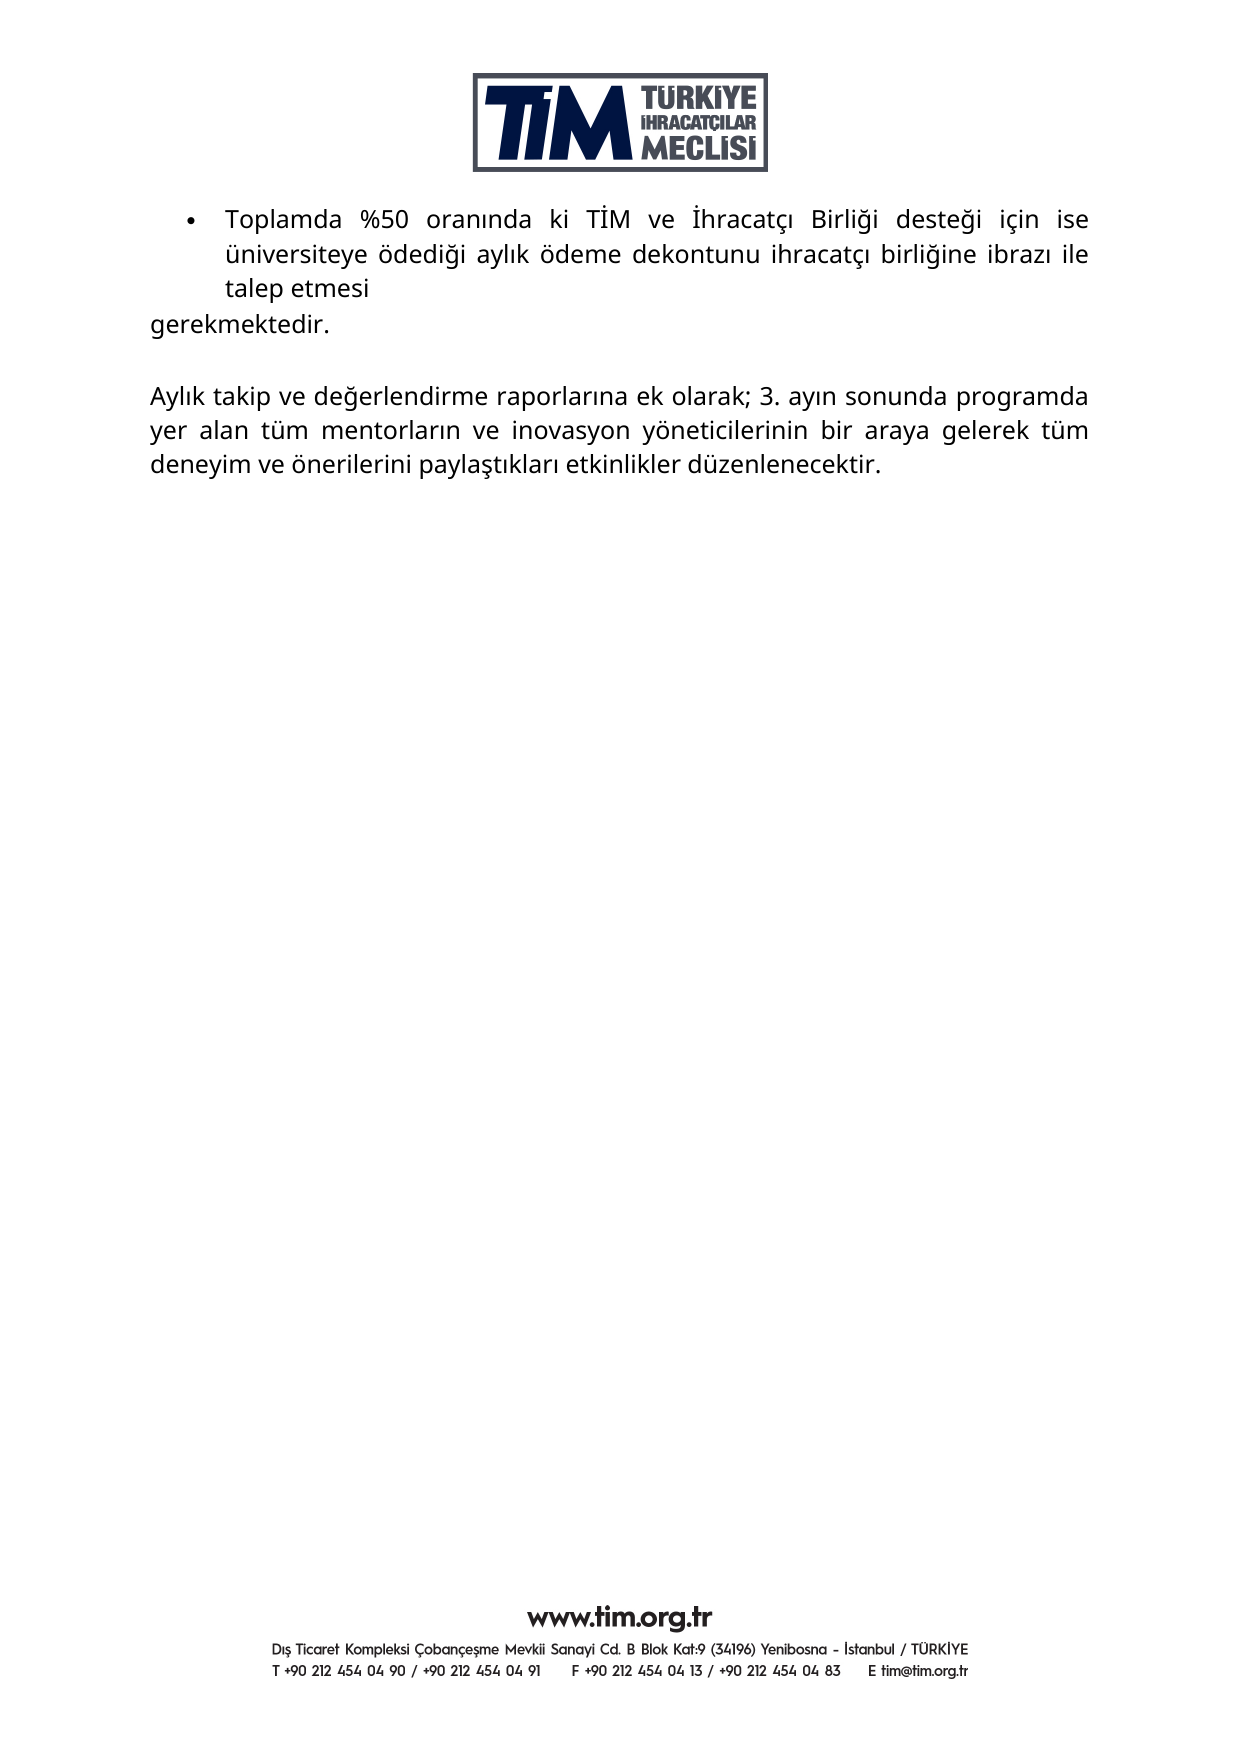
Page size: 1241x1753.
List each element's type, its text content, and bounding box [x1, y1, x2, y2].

list Toplamda %50 oranında ki TİM ve İhracatçı Birliği desteği için ise üniversiteye ödediği aylık ödeme dekontunu ihracatçı birliğine ibrazı ile talep etmesi [187, 202, 1090, 304]
text Aylık takip ve değerlendirme raporlarına ek olarak; 3. ayın sonunda programda yer alan tüm mentorların ve inovasyon yöneticilerinin bir araya gelerek tüm deneyim ve önerilerini paylaştıkları etkinlikler düzenlenecektir. [150, 379, 1090, 481]
text gerekmektedir. [150, 306, 1090, 341]
picture [272, 1605, 968, 1679]
picture [472, 73, 768, 172]
